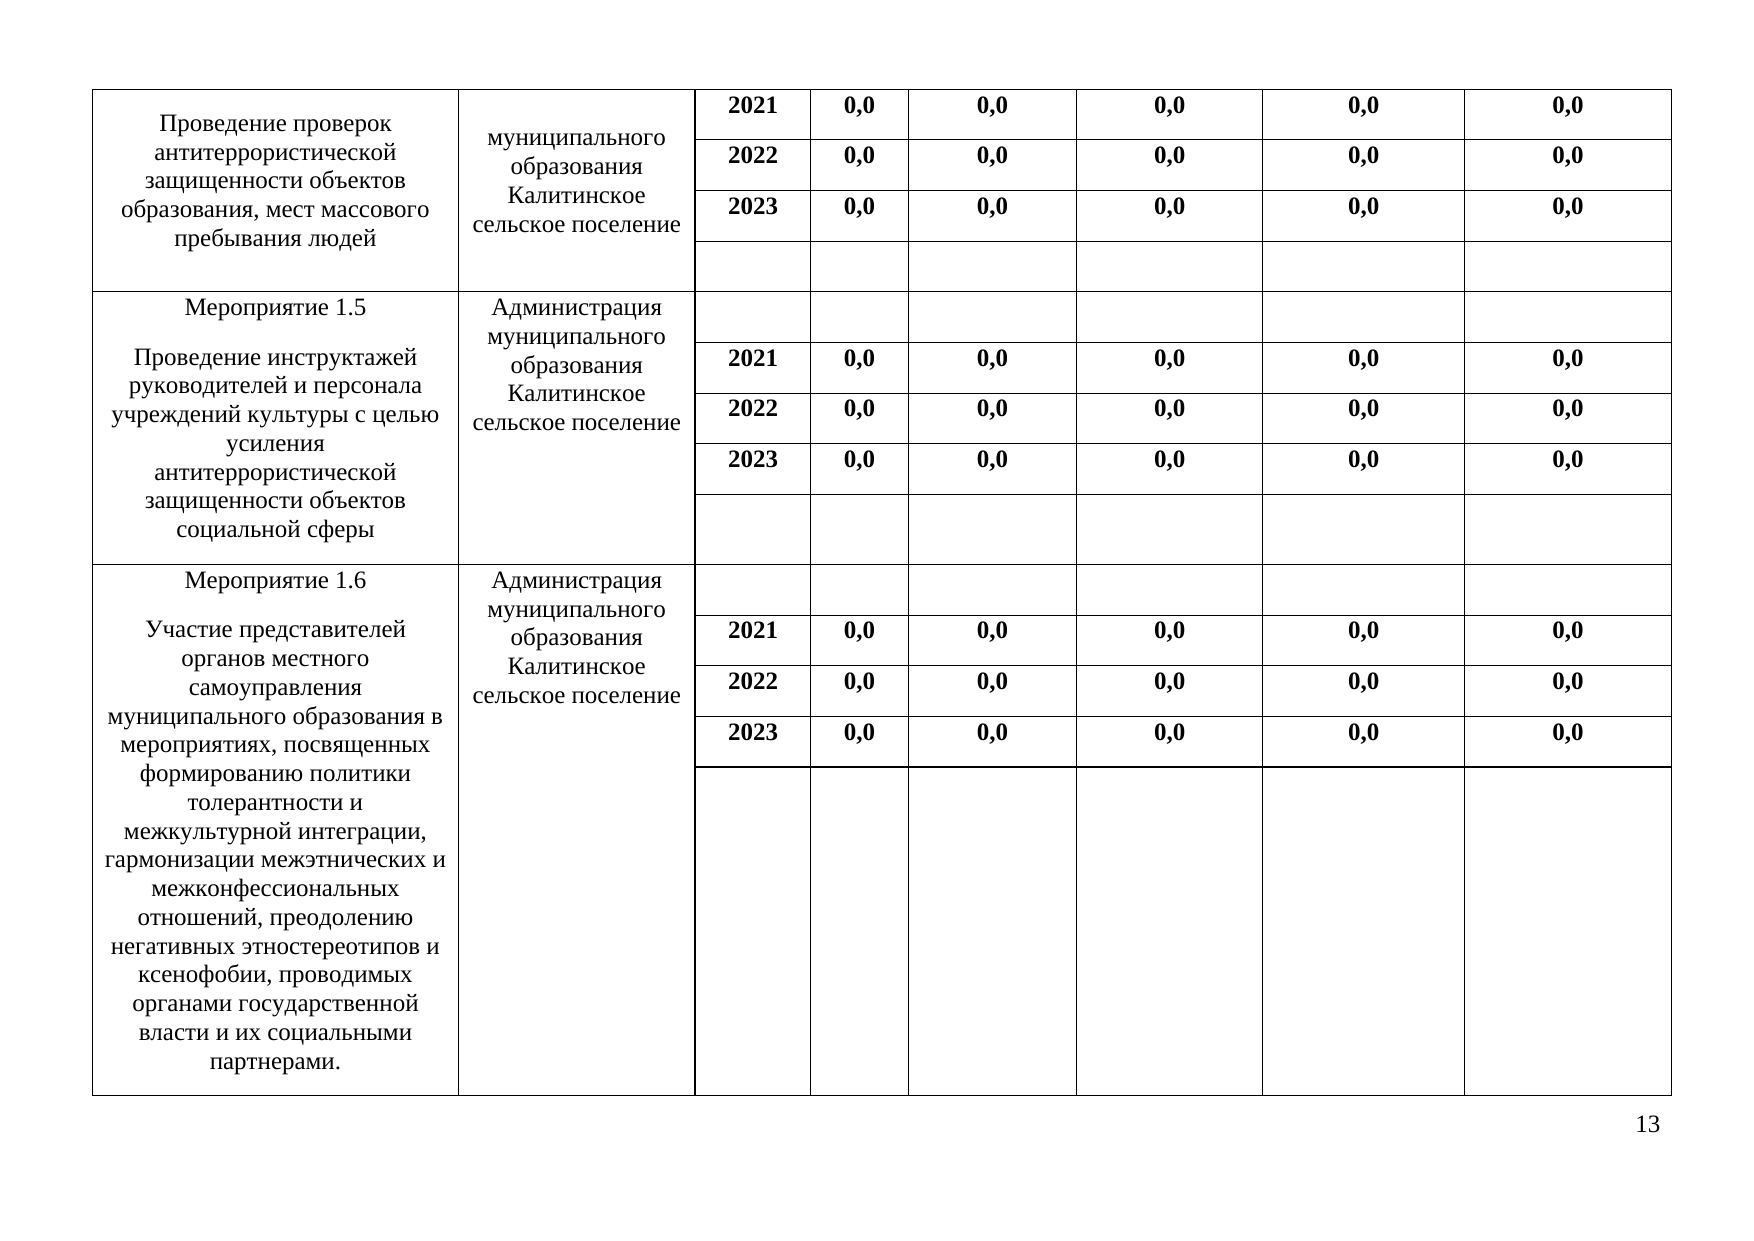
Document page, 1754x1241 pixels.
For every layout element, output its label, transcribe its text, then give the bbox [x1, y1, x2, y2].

table_cell 0,0 [1263, 90, 1464, 139]
table_cell 2022 [696, 394, 810, 443]
table_cell 0,0 [909, 717, 1076, 766]
table_cell [1077, 495, 1262, 564]
table_cell 0,0 [1465, 717, 1671, 766]
table_cell [909, 242, 1076, 291]
table_cell 0,0 [1263, 394, 1464, 443]
table_cell 0,0 [811, 666, 908, 716]
table_cell Администрация муниципального образования Калитинское сельское поселение [459, 292, 694, 564]
table_cell 2021 [696, 616, 810, 665]
table_cell 0,0 [811, 191, 908, 241]
table_cell 2022 [696, 666, 810, 716]
table_cell 0,0 [1263, 444, 1464, 494]
table_cell 0,0 [909, 191, 1076, 241]
table_cell [1263, 292, 1464, 342]
table_cell [1077, 292, 1262, 342]
table_cell 0,0 [811, 343, 908, 392]
table_cell 0,0 [1465, 90, 1671, 139]
table_cell [811, 495, 908, 564]
table_cell 2023 [696, 717, 810, 766]
table_cell 0,0 [811, 394, 908, 443]
table_cell 0,0 [1465, 616, 1671, 665]
table_cell [811, 292, 908, 342]
table_cell Мероприятие 1.5 Проведение инструктажей руководителей и персонала учреждений культуры с целью усиления антитеррористической защищенности объектов социальной сферы [93, 292, 458, 564]
table_cell 2022 [696, 140, 810, 190]
table_cell [1077, 768, 1262, 1095]
table_cell 0,0 [1263, 666, 1464, 716]
table_cell 0,0 [909, 666, 1076, 716]
table_cell 0,0 [1465, 444, 1671, 494]
table_cell 0,0 [909, 343, 1076, 392]
table_cell 0,0 [909, 140, 1076, 190]
table_cell 2021 [696, 90, 810, 139]
table_cell [1465, 242, 1671, 291]
table_cell [909, 292, 1076, 342]
table_cell [696, 242, 810, 291]
table_cell 0,0 [909, 616, 1076, 665]
table_cell 0,0 [811, 717, 908, 766]
table_cell 0,0 [1465, 666, 1671, 716]
table_cell 0,0 [1077, 717, 1262, 766]
table_cell 0,0 [1077, 616, 1262, 665]
table_cell 0,0 [1263, 717, 1464, 766]
table_cell 0,0 [811, 616, 908, 665]
table_cell [1263, 495, 1464, 564]
table_cell [696, 495, 810, 564]
table_cell [696, 768, 810, 1095]
table_cell 2023 [696, 444, 810, 494]
table_cell 0,0 [909, 444, 1076, 494]
table_cell [1263, 242, 1464, 291]
table_cell [811, 242, 908, 291]
table_cell 0,0 [909, 394, 1076, 443]
table_cell 0,0 [1077, 140, 1262, 190]
table_cell 0,0 [1263, 140, 1464, 190]
table_cell [1077, 242, 1262, 291]
table_cell 0,0 [1077, 444, 1262, 494]
table_cell [696, 292, 810, 342]
table_cell [909, 565, 1076, 614]
table_cell 0,0 [1077, 666, 1262, 716]
table_cell 0,0 [1465, 140, 1671, 190]
table_cell 2021 [696, 343, 810, 392]
table_cell [1263, 565, 1464, 614]
table_cell 0,0 [811, 140, 908, 190]
table_cell 0,0 [811, 444, 908, 494]
table_cell 0,0 [1465, 394, 1671, 443]
table_cell [909, 768, 1076, 1095]
table_cell [1263, 768, 1464, 1095]
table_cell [93, 90, 458, 291]
table_cell 0,0 [909, 90, 1076, 139]
table_cell 2023 [696, 191, 810, 241]
table_cell [696, 565, 810, 614]
table_cell 0,0 [1077, 343, 1262, 392]
table_cell 0,0 [1263, 343, 1464, 392]
table_cell 0,0 [1263, 191, 1464, 241]
table_cell 0,0 [1465, 343, 1671, 392]
table_cell [1465, 565, 1671, 614]
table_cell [459, 565, 694, 1095]
table_cell [909, 495, 1076, 564]
table_cell [1465, 768, 1671, 1095]
table_cell 0,0 [1263, 616, 1464, 665]
table_cell 0,0 [1465, 191, 1671, 241]
table_cell [811, 565, 908, 614]
table_cell [1465, 292, 1671, 342]
table_cell [1465, 495, 1671, 564]
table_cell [459, 90, 694, 291]
table_cell [811, 768, 908, 1095]
table_cell [1077, 565, 1262, 614]
table_cell 0,0 [1077, 394, 1262, 443]
table_cell 0,0 [1077, 90, 1262, 139]
table_cell 0,0 [811, 90, 908, 139]
table_cell 0,0 [1077, 191, 1262, 241]
table_cell Мероприятие 1.6 Участие представителей органов местного самоуправления муниципального образования в мероприятиях, посвященных формированию политики толерантности и межкультурной интеграции, гармонизации межэтнических и межконфессиональных отношений, преодолению негативных этностереотипов и ксенофобии, проводимых органами государственной власти и их социальными партнерами. [93, 565, 458, 1095]
